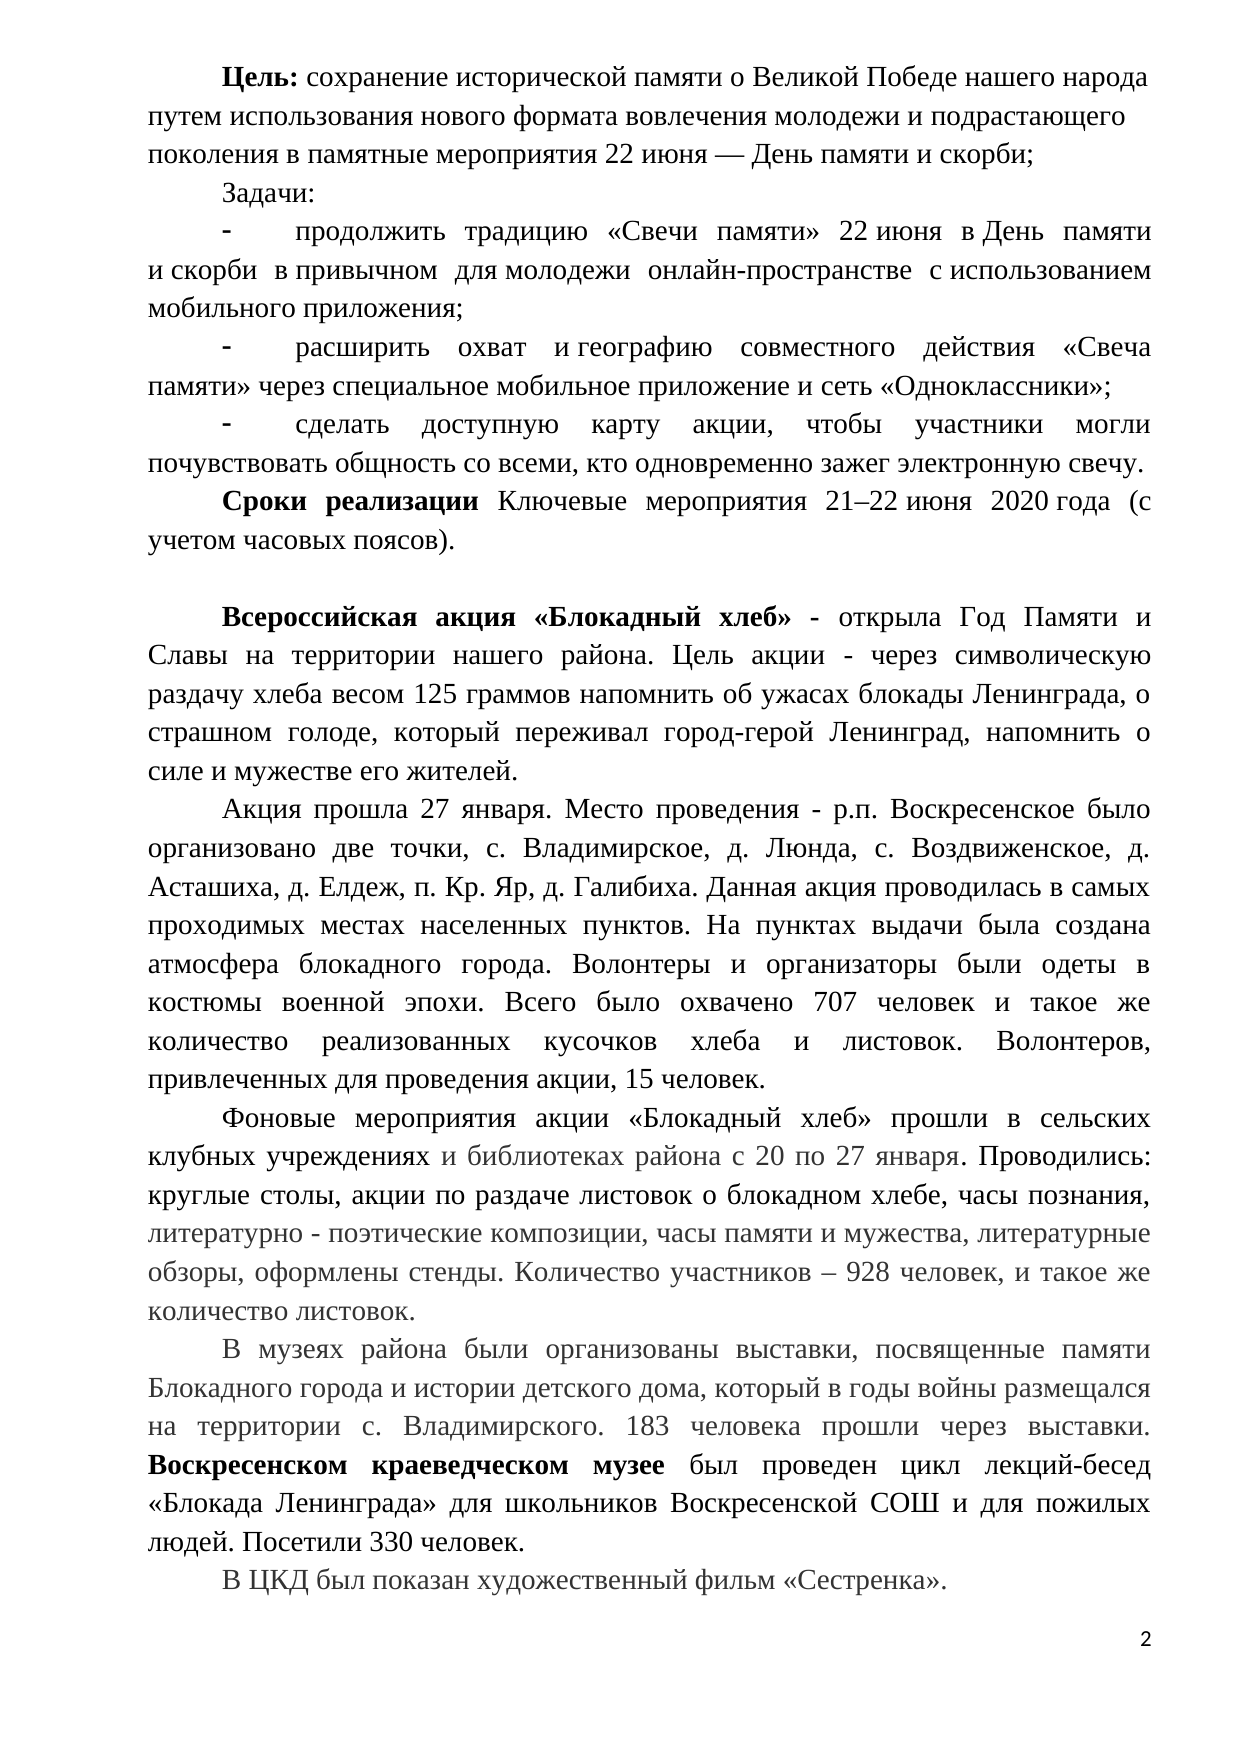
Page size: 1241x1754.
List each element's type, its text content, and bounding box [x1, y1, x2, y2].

text Фоновые мероприятия акции «Блокадный хлеб» прошли в сельских клубных учреждениях и библиотеках района с 20 по 27 января. Проводились: круглые столы, акции по раздаче листовок о блокадном хлебе, часы познания, литературно - поэтические композиции, часы памяти и мужества, литературные обзоры, оформлены стенды. Количество участников – 928 человек, и такое же количество листовок. [148, 1100, 1152, 1216]
text Задачи: [148, 175, 1152, 208]
text В музеях района были организованы выставки, посвященные памяти Блокадного города и истории детского дома, который в годы войны размещался на территории с. Владимирского. 183 человека прошли через выставки. Воскресенском краеведческом музее был проведен цикл лекций-бесед «Блокада Ленинграда» для школьников Воскресенской СОШ и для пожилых людей. Посетили 330 человек. [148, 1442, 1152, 1557]
list продолжить традицию «Свечи памяти» 22 июня в День памяти и скорби в привычном для молодежи онлайн-пространстве с использованием мобильного приложения; [148, 213, 1152, 324]
text В ЦКД был показан художественный фильм «Сестренка». [148, 1562, 1152, 1596]
list сделать доступную карту акции, чтобы участники могли почувствовать общность со всеми, кто одновременно зажег электронную свечу. [148, 406, 1152, 478]
list расширить охват и географию совместного действия «Свеча памяти» через специальное мобильное приложение и сеть «Одноклассники»; [148, 329, 1152, 401]
text Фоновые мероприятия акции «Блокадный хлеб» прошли в сельских клубных учреждениях и библиотеках района с 20 по 27 января. Проводились: круглые столы, акции по раздаче листовок о блокадном хлебе, часы познания, литературно - поэтические композиции, часы памяти и мужества, литературные обзоры, оформлены стенды. Количество участников – 928 человек, и такое же количество листовок. [148, 1288, 1152, 1326]
text В музеях района были организованы выставки, посвященные памяти Блокадного города и истории детского дома, который в годы войны размещался на территории с. Владимирского. 183 человека прошли через выставки. Воскресенском краеведческом музее был проведен цикл лекций-бесед «Блокада Ленинграда» для школьников Воскресенской СОШ и для пожилых людей. Посетили 330 человек. [148, 1331, 1152, 1370]
text Сроки реализации Ключевые мероприятия 21–22 июня 2020 года (с учетом часовых поясов). [148, 483, 1152, 555]
text Всероссийская акция «Блокадный хлеб» - открыла Год Памяти и Славы на территории нашего района. Цель акции - через символическую раздачу хлеба весом 125 граммов напомнить об ужасах блокады Ленинграда, о страшном голоде, который переживал город-герой Ленинград, напомнить о силе и мужестве его жителей. [148, 599, 1152, 787]
text Цель: сохранение исторической памяти о Великой Победе нашего народа путем использования нового формата вовлечения молодежи и подрастающего поколения в памятные мероприятия 22 июня — День памяти и скорби; [148, 59, 1152, 170]
text Акция прошла 27 января. Место проведения - р.п. Воскресенское было организовано две точки, с. Владимирское, д. Люнда, с. Воздвиженское, д. Асташиха, д. Елдеж, п. Кр. Яр, д. Галибиха. Данная акция проводилась в самых проходимых местах населенных пунктов. На пунктах выдачи была создана атмосфера блокадного города. Волонтеры и организаторы были одеты в костюмы военной эпохи. Всего было охвачено 707 человек и такое же количество реализованных кусочков хлеба и листовок. Волонтеров, привлеченных для проведения акции, 15 человек. [148, 792, 1152, 1095]
